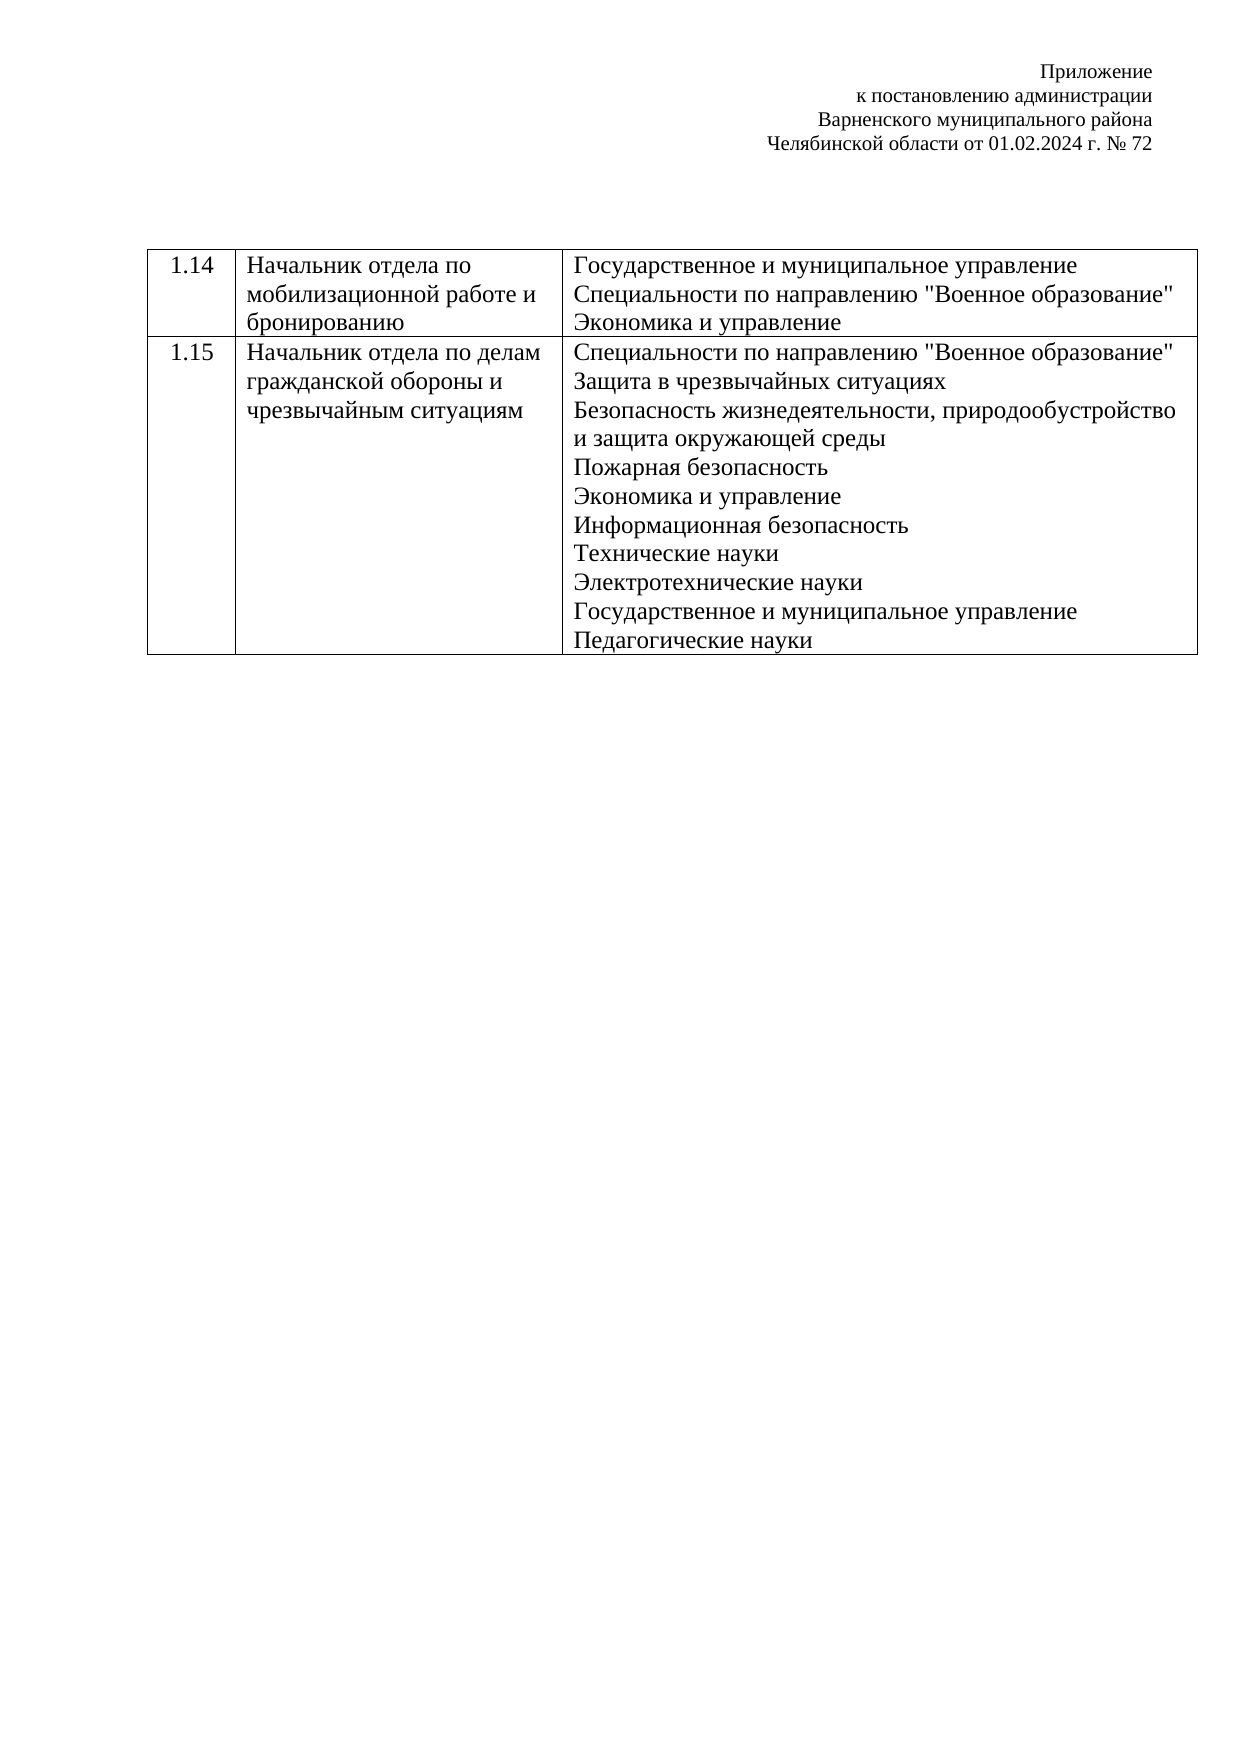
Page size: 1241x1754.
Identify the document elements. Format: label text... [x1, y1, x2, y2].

table_header Государственное и муниципальное управление Специальности по направлению "Военное образование" Экономика и управление [563, 250, 1197, 336]
text Варненского муниципального района [148, 107, 1152, 131]
table_cell 1.15 [148, 337, 235, 653]
table_header Начальник отдела по мобилизационной работе и бронированию [236, 250, 562, 336]
text Челябинской области от 01.02.2024 г. № 72 [148, 131, 1152, 155]
text к постановлению администрации [148, 83, 1152, 107]
table_cell Начальник отдела по делам гражданской обороны и чрезвычайным ситуациям [236, 337, 562, 653]
table_cell Специальности по направлению "Военное образование" Защита в чрезвычайных ситуациях Безопасность жизнедеятельности, природообустройство и защита окружающей среды Пожарная безопасность Экономика и управление Информационная безопасность Технические науки Электротехнические науки Государственное и муниципальное управление Педагогические науки [563, 337, 1197, 653]
table_header 1.14 [148, 250, 235, 336]
text Приложение [148, 59, 1152, 83]
